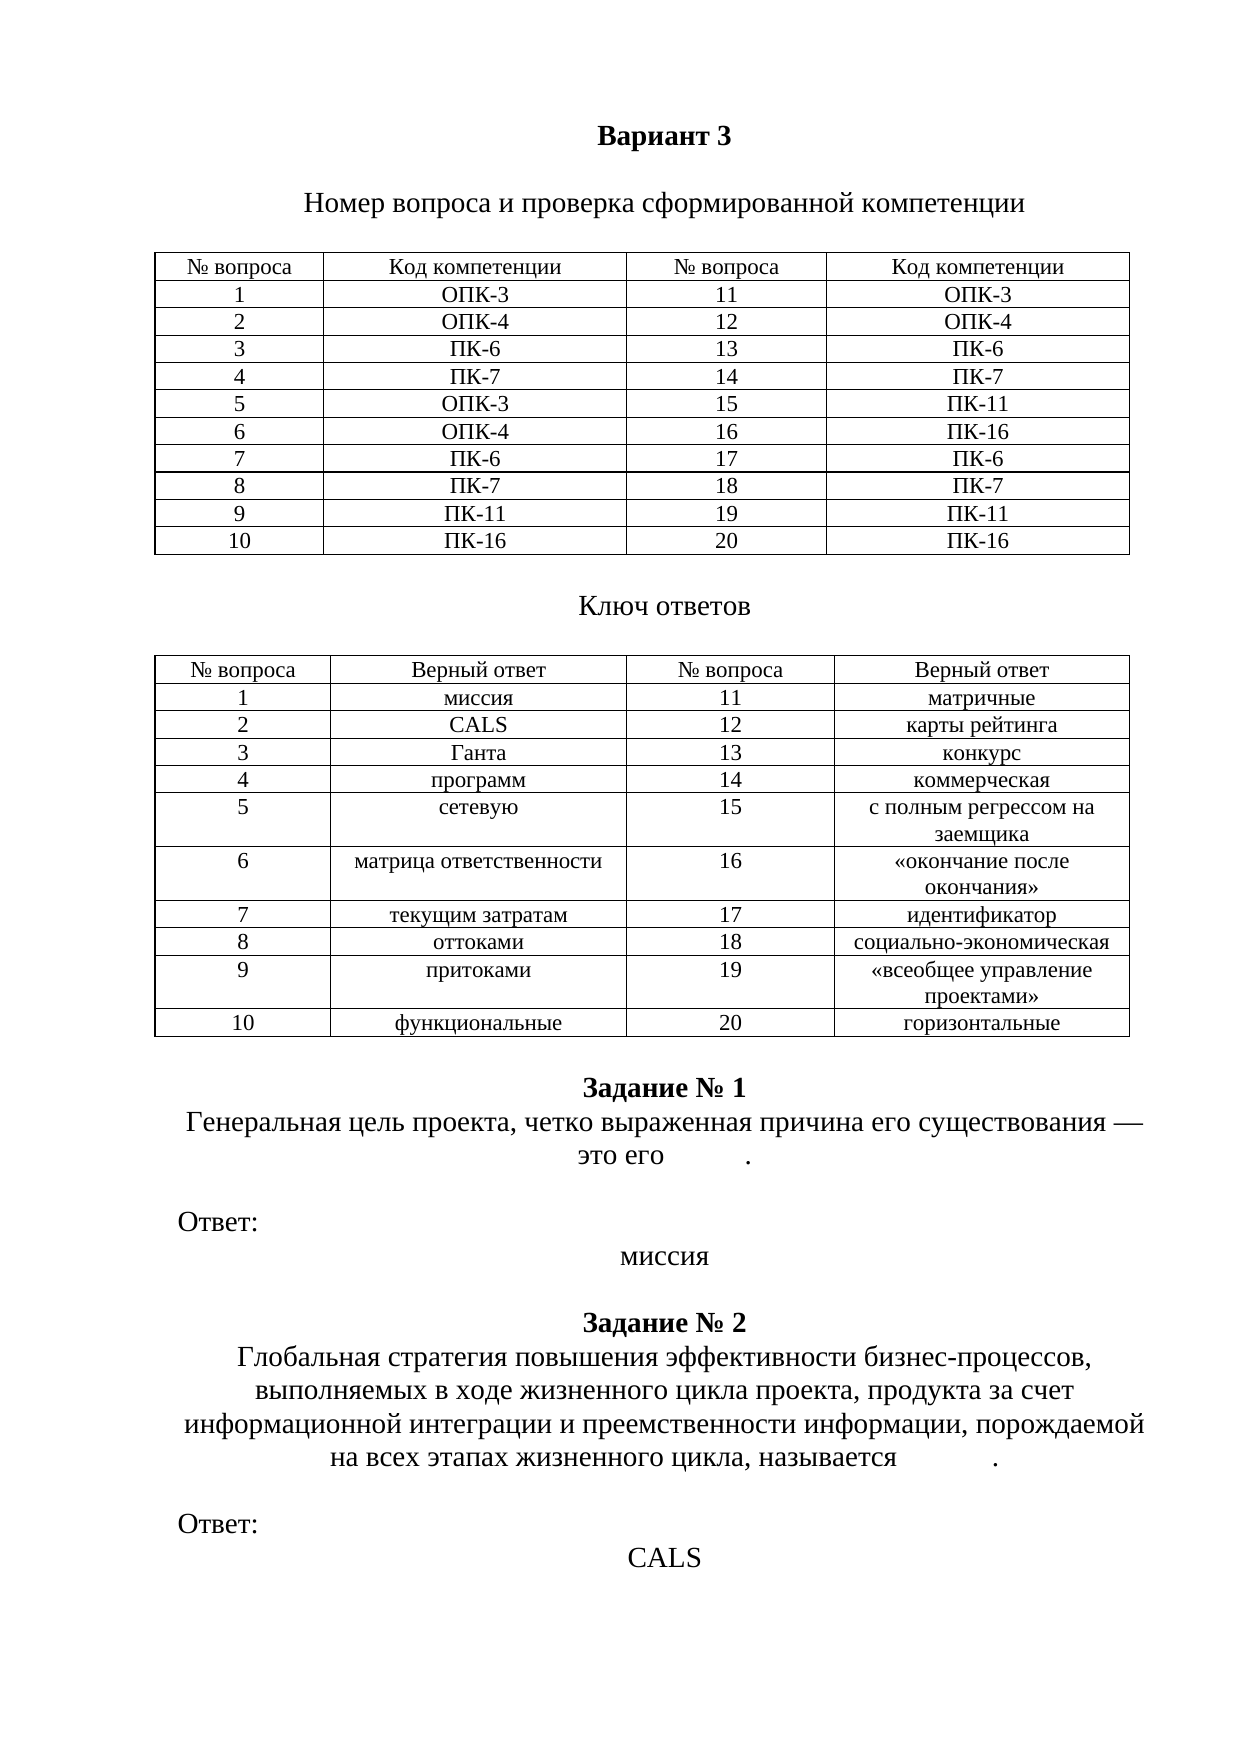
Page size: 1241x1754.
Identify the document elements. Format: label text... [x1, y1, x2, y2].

table_cell 15 [627, 793, 834, 846]
text Ответ: [177, 1204, 1152, 1238]
table_cell коммерческая [835, 766, 1129, 792]
table_cell 14 [627, 363, 826, 389]
table_cell горизонтальные [835, 1009, 1129, 1036]
table_cell 18 [627, 473, 826, 499]
text Задание № 1 [177, 1070, 1152, 1104]
table_cell матричные [835, 684, 1129, 710]
table_cell 9 [156, 956, 330, 1008]
table_cell социально-экономическая [835, 928, 1129, 954]
table_cell 13 [627, 336, 826, 362]
table_cell «окончание после окончания» [835, 847, 1129, 900]
table_cell программ [331, 766, 626, 792]
table_cell 3 [156, 336, 323, 362]
text Вариант 3 [177, 118, 1152, 152]
table_cell 16 [627, 847, 834, 900]
table_cell 6 [156, 418, 323, 444]
table_cell оттоками [331, 928, 626, 954]
table_cell 10 [156, 527, 323, 554]
table_cell ПК-11 [324, 500, 626, 526]
table_cell 20 [627, 1009, 834, 1036]
table_cell ПК-11 [827, 390, 1129, 417]
table_header № вопроса [156, 253, 323, 280]
table_header № вопроса [627, 656, 834, 683]
table_cell текущим затратам [331, 901, 626, 927]
table_cell с полным регрессом на заемщика [835, 793, 1129, 846]
table_cell ПК-7 [827, 363, 1129, 389]
table_cell карты рейтинга [835, 711, 1129, 737]
table_cell 7 [156, 445, 323, 471]
table_cell притоками [331, 956, 626, 1008]
table_header № вопроса [627, 253, 826, 280]
table_cell ПК-7 [827, 473, 1129, 499]
table_cell 17 [627, 445, 826, 471]
table_cell 16 [627, 418, 826, 444]
table_cell 5 [156, 390, 323, 417]
table_cell 9 [156, 500, 323, 526]
text Номер вопроса и проверка сформированной компетенции [177, 185, 1152, 219]
table_cell 19 [627, 956, 834, 1008]
text Ключ ответов [177, 588, 1152, 622]
table_header Код компетенции [827, 253, 1129, 280]
table_cell 20 [627, 527, 826, 554]
table_cell конкурс [835, 739, 1129, 765]
table_cell ОПК-4 [324, 308, 626, 334]
table_cell 2 [156, 711, 330, 737]
table_cell ПК-11 [827, 500, 1129, 526]
table_cell 6 [156, 847, 330, 900]
text миссия [177, 1238, 1152, 1272]
table_header Верный ответ [331, 656, 626, 683]
table_cell 10 [156, 1009, 330, 1036]
table_cell сетевую [331, 793, 626, 846]
table_cell ПК-7 [324, 363, 626, 389]
table_cell 12 [627, 308, 826, 334]
table_cell «всеобщее управление проектами» [835, 956, 1129, 1008]
table_cell Ганта [331, 739, 626, 765]
table_cell 7 [156, 901, 330, 927]
table_cell 8 [156, 473, 323, 499]
table_cell 13 [627, 739, 834, 765]
table_header № вопроса [156, 656, 330, 683]
table_cell ПК-16 [827, 527, 1129, 554]
table_cell ОПК-3 [324, 281, 626, 307]
table_cell функциональные [331, 1009, 626, 1036]
table_cell ПК-16 [324, 527, 626, 554]
table_cell ПК-6 [827, 445, 1129, 471]
table_cell ОПК-4 [324, 418, 626, 444]
table_cell 4 [156, 363, 323, 389]
table_cell 3 [156, 739, 330, 765]
text Генеральная цель проекта, четко выраженная причина его существования — это его . [177, 1104, 1152, 1171]
table_cell 11 [627, 684, 834, 710]
table_cell 17 [627, 901, 834, 927]
table_cell 11 [627, 281, 826, 307]
table_header Верный ответ [835, 656, 1129, 683]
table_cell 5 [156, 793, 330, 846]
table_cell ОПК-3 [827, 281, 1129, 307]
table_cell ПК-6 [324, 336, 626, 362]
table_cell матрица ответственности [331, 847, 626, 900]
table_cell ПК-7 [324, 473, 626, 499]
table_cell ПК-16 [827, 418, 1129, 444]
table_cell 18 [627, 928, 834, 954]
table_cell 4 [156, 766, 330, 792]
table_cell 1 [156, 684, 330, 710]
table_cell CALS [331, 711, 626, 737]
table_header Код компетенции [324, 253, 626, 280]
table_cell ПК-6 [827, 336, 1129, 362]
text CALS [177, 1540, 1152, 1573]
table_cell 2 [156, 308, 323, 334]
table_cell 19 [627, 500, 826, 526]
table_cell 12 [627, 711, 834, 737]
table_cell 15 [627, 390, 826, 417]
table_cell ОПК-4 [827, 308, 1129, 334]
table_cell ОПК-3 [324, 390, 626, 417]
table_cell 8 [156, 928, 330, 954]
table_cell идентификатор [835, 901, 1129, 927]
table_cell миссия [331, 684, 626, 710]
text Задание № 2 [177, 1305, 1152, 1339]
text Ответ: [177, 1506, 1152, 1540]
table_cell ПК-6 [324, 445, 626, 471]
text Глобальная стратегия повышения эффективности бизнес-процессов, выполняемых в ходе жизненного цикла проекта, продукта за счет информационной интеграции и преемственности информации, порождаемой на всех этапах жизненного цикла, называется . [177, 1339, 1152, 1473]
table_cell 14 [627, 766, 834, 792]
table_cell 1 [156, 281, 323, 307]
